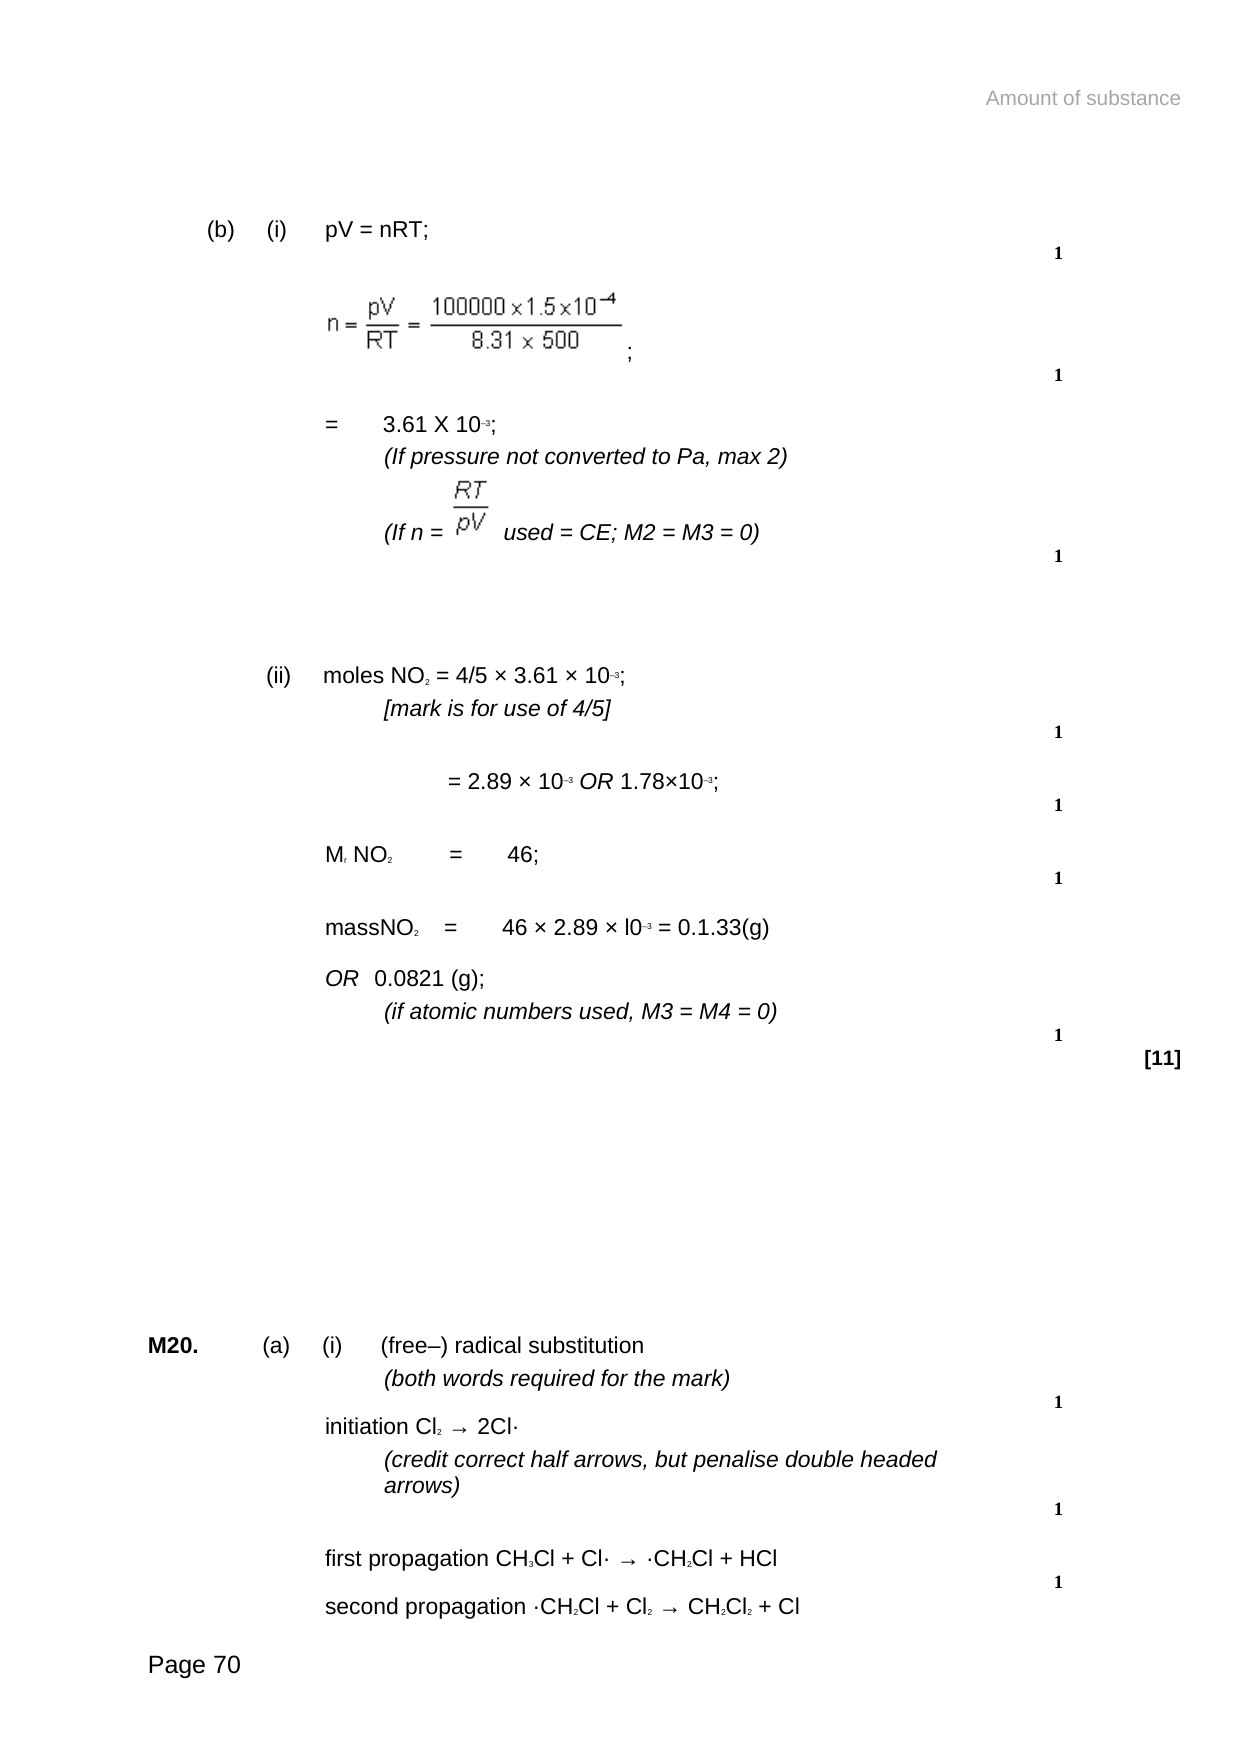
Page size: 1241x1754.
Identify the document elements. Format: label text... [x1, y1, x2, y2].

text massNO2 = 46 × 2.89 × l0–3 = 0.1.33(g) [325, 914, 1122, 940]
text = 3.61 X 10–3; [325, 411, 1122, 437]
text Mr NO2 = 46; [325, 841, 1122, 867]
text 1 [148, 1498, 1063, 1520]
text OR 0.0821 (g); [325, 965, 1122, 992]
text [11] [148, 1046, 1181, 1070]
text (If pressure not converted to Pa, max 2) [384, 443, 1004, 469]
text [mark is for use of 4/5] [384, 695, 1004, 721]
text 1 [148, 545, 1063, 566]
text (b) (i) pV = nRT; [207, 216, 1122, 242]
text 1 [148, 867, 1063, 889]
text 1 [148, 1391, 1063, 1413]
text (If n = used = CE; M2 = M3 = 0) [384, 476, 1004, 545]
picture [324, 288, 627, 360]
text (credit correct half arrows, but penalise double headed arrows) [384, 1446, 1004, 1498]
text 1 [148, 364, 1063, 386]
text second propagation ·CH2Cl + Cl2 → CH2Cl2 + Cl [325, 1593, 1122, 1619]
text (both words required for the mark) [384, 1365, 1004, 1391]
text 1 [148, 242, 1063, 264]
text 1 [148, 794, 1063, 816]
text initiation Cl2 → 2Cl· [325, 1413, 1122, 1439]
text 1 [148, 1024, 1063, 1046]
picture [449, 475, 495, 540]
text 1 [148, 1571, 1063, 1593]
text (ii) moles NO2 = 4/5 × 3.61 × 10–3; [266, 662, 1122, 689]
text 1 [148, 721, 1063, 743]
text M20. (a) (i) (free–) radical substitution [148, 1332, 1122, 1359]
text (if atomic numbers used, M3 = M4 = 0) [384, 998, 1004, 1024]
text first propagation CH3Cl + Cl· → ·CH2Cl + HCl [325, 1545, 1122, 1571]
text = 2.89 × 10–3 OR 1.78×10–3; [384, 768, 1122, 794]
